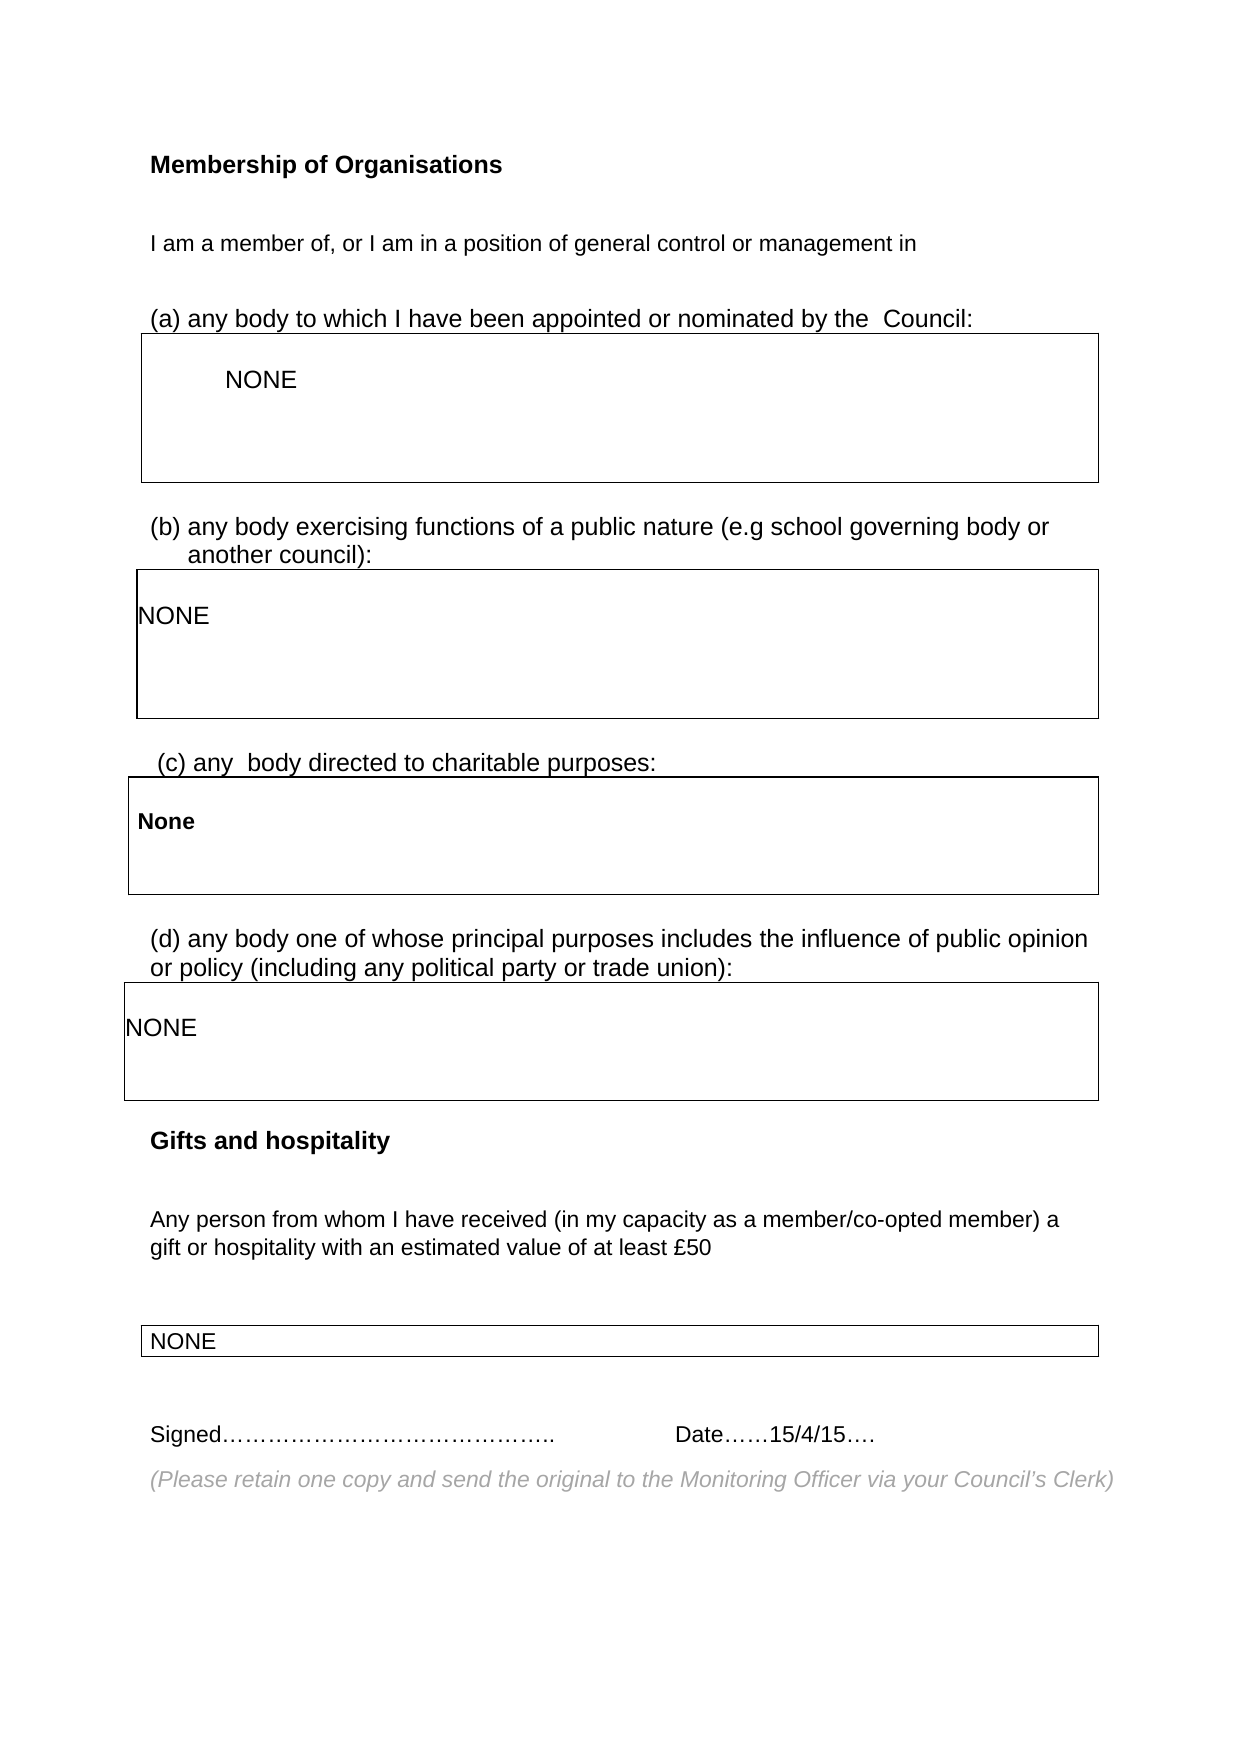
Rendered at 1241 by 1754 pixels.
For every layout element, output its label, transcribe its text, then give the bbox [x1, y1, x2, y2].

text (d) any body one of whose principal purposes includes the influence of public opinion or policy (including any political party or trade union): [150, 924, 1090, 982]
subtitle Gifts and hospitality [150, 1126, 1090, 1154]
text I am a member of, or I am in a position of general control or management in [150, 230, 1090, 256]
text NONE [142, 1326, 1098, 1356]
text Signed…………………………………….. Date……15/4/15…. [150, 1421, 1090, 1447]
text NONE [138, 598, 1098, 629]
text NONE [125, 1010, 1098, 1042]
subtitle Membership of Organisations [150, 150, 1090, 179]
text Any person from whom I have received (in my capacity as a member/co-opted member) a gift or hospitality with an estimated value of at least £50 [150, 1206, 1090, 1261]
text (Please retain one copy and send the original to the Monitoring Officer via your Council’s Clerk) [150, 1466, 1124, 1492]
text (c) any body directed to charitable purposes: [150, 748, 1090, 776]
text NONE [150, 364, 1090, 393]
text (a) any body to which I have been appointed or nominated by the Council: [0, 304, 1090, 333]
text (b) any body exercising functions of a public nature (e.g school governing body or another council): [150, 511, 1090, 569]
text None [129, 805, 1098, 835]
